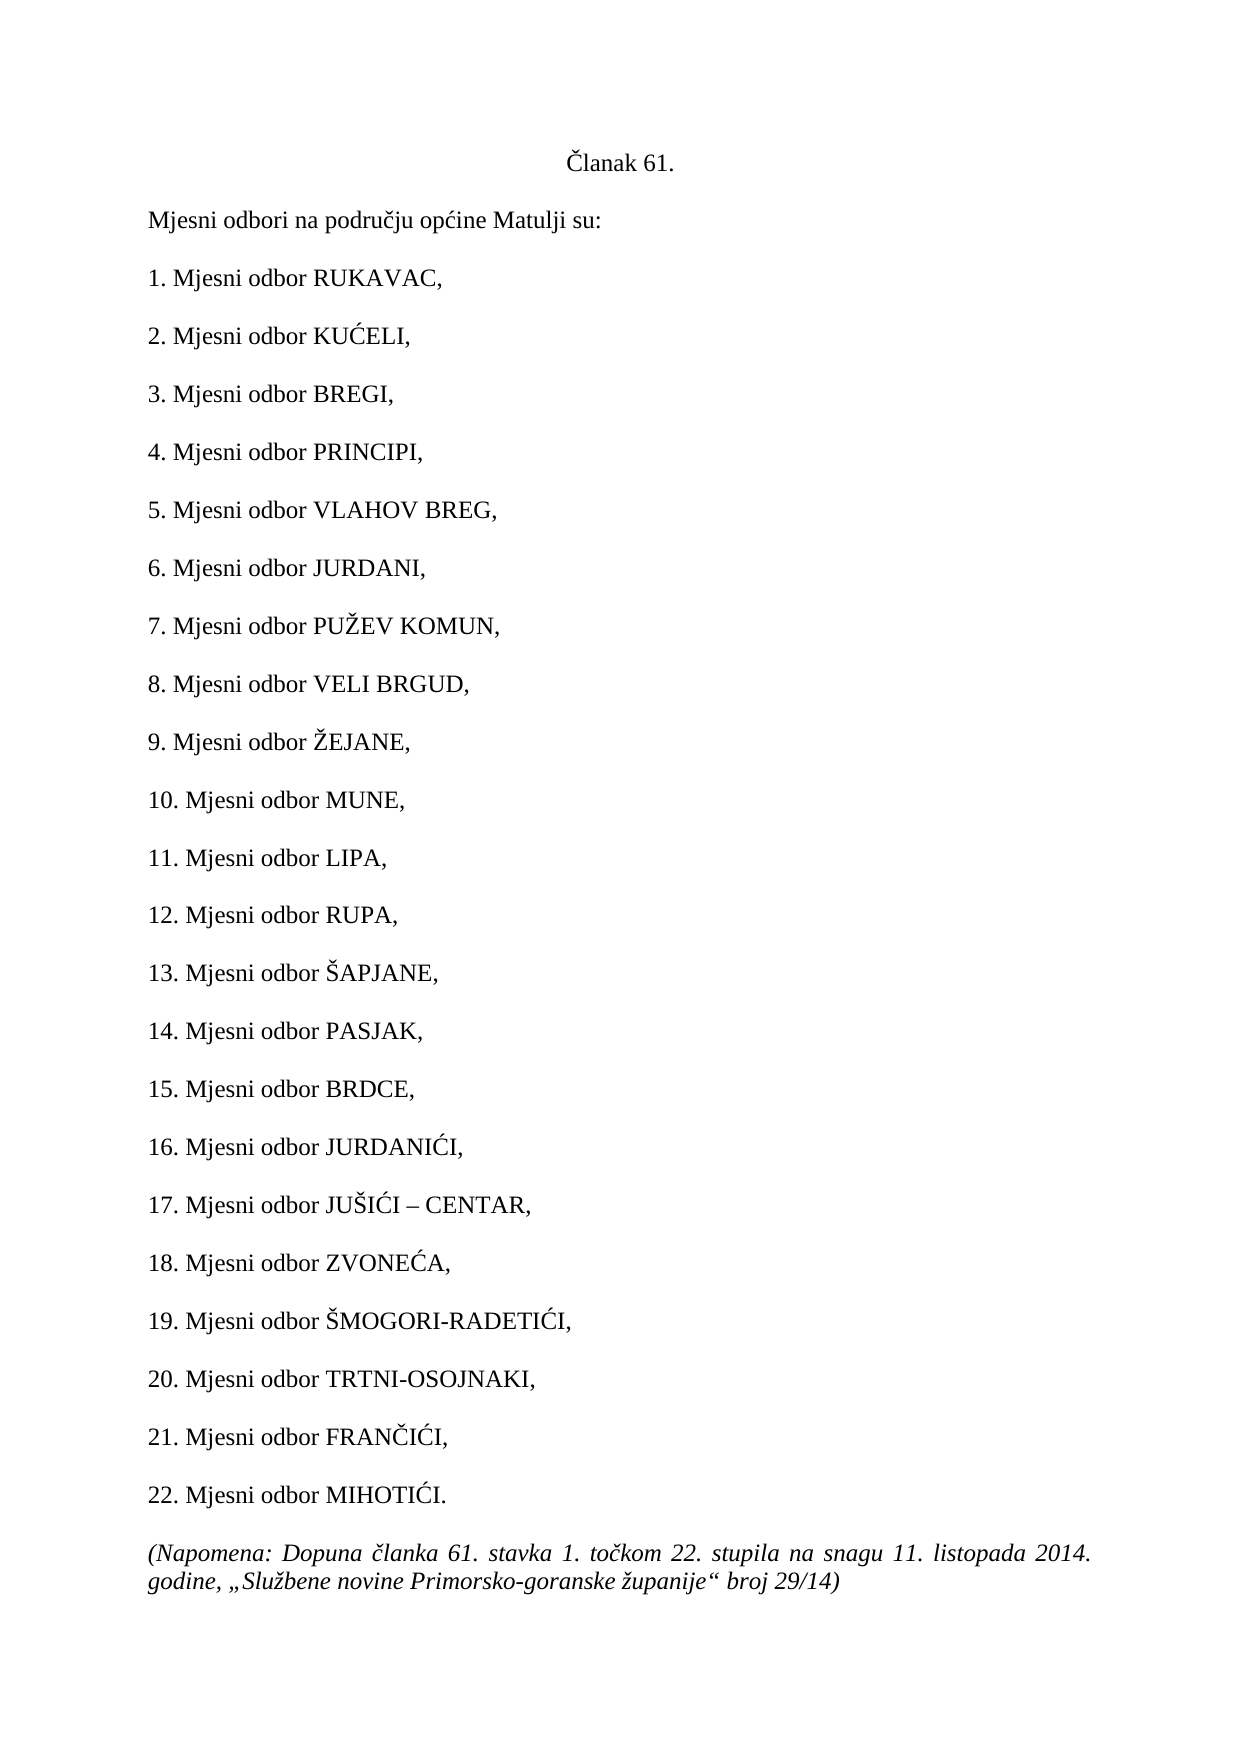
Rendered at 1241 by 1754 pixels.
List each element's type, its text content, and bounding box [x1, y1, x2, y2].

text 21. Mjesni odbor FRANČIĆI, [148, 1422, 1093, 1451]
text 19. Mjesni odbor ŠMOGORI-RADETIĆI, [148, 1306, 1093, 1335]
text 7. Mjesni odbor PUŽEV KOMUN, [148, 611, 1093, 640]
text 11. Mjesni odbor LIPA, [148, 843, 1093, 871]
text 15. Mjesni odbor BRDCE, [148, 1074, 1093, 1103]
text 6. Mjesni odbor JURDANI, [148, 553, 1093, 582]
text 13. Mjesni odbor ŠAPJANE, [148, 958, 1093, 987]
text Članak 61. [148, 148, 1093, 176]
text 12. Mjesni odbor RUPA, [148, 901, 1093, 929]
text 8. Mjesni odbor VELI BRGUD, [148, 669, 1093, 698]
text 2. Mjesni odbor KUĆELI, [148, 321, 1093, 350]
text 18. Mjesni odbor ZVONEĆA, [148, 1248, 1093, 1277]
text 10. Mjesni odbor MUNE, [148, 785, 1093, 813]
text 22. Mjesni odbor MIHOTIĆI. [148, 1480, 1093, 1508]
text (Napomena: Dopuna članka 61. stavka 1. točkom 22. stupila na snagu 11. listopada 2014. godine, „Službene novine Primorsko-goranske županije“ broj 29/14) [148, 1538, 1093, 1595]
text 5. Mjesni odbor VLAHOV BREG, [148, 495, 1093, 524]
text 1. Mjesni odbor RUKAVAC, [148, 263, 1093, 292]
text 4. Mjesni odbor PRINCIPI, [148, 437, 1093, 466]
text 14. Mjesni odbor PASJAK, [148, 1016, 1093, 1045]
text 20. Mjesni odbor TRTNI-OSOJNAKI, [148, 1364, 1093, 1393]
text 3. Mjesni odbor BREGI, [148, 379, 1093, 408]
text 9. Mjesni odbor ŽEJANE, [148, 727, 1093, 756]
text 16. Mjesni odbor JURDANIĆI, [148, 1132, 1093, 1161]
text 17. Mjesni odbor JUŠIĆI – CENTAR, [148, 1190, 1093, 1219]
text Mjesni odbori na području općine Matulji su: [148, 206, 1093, 234]
